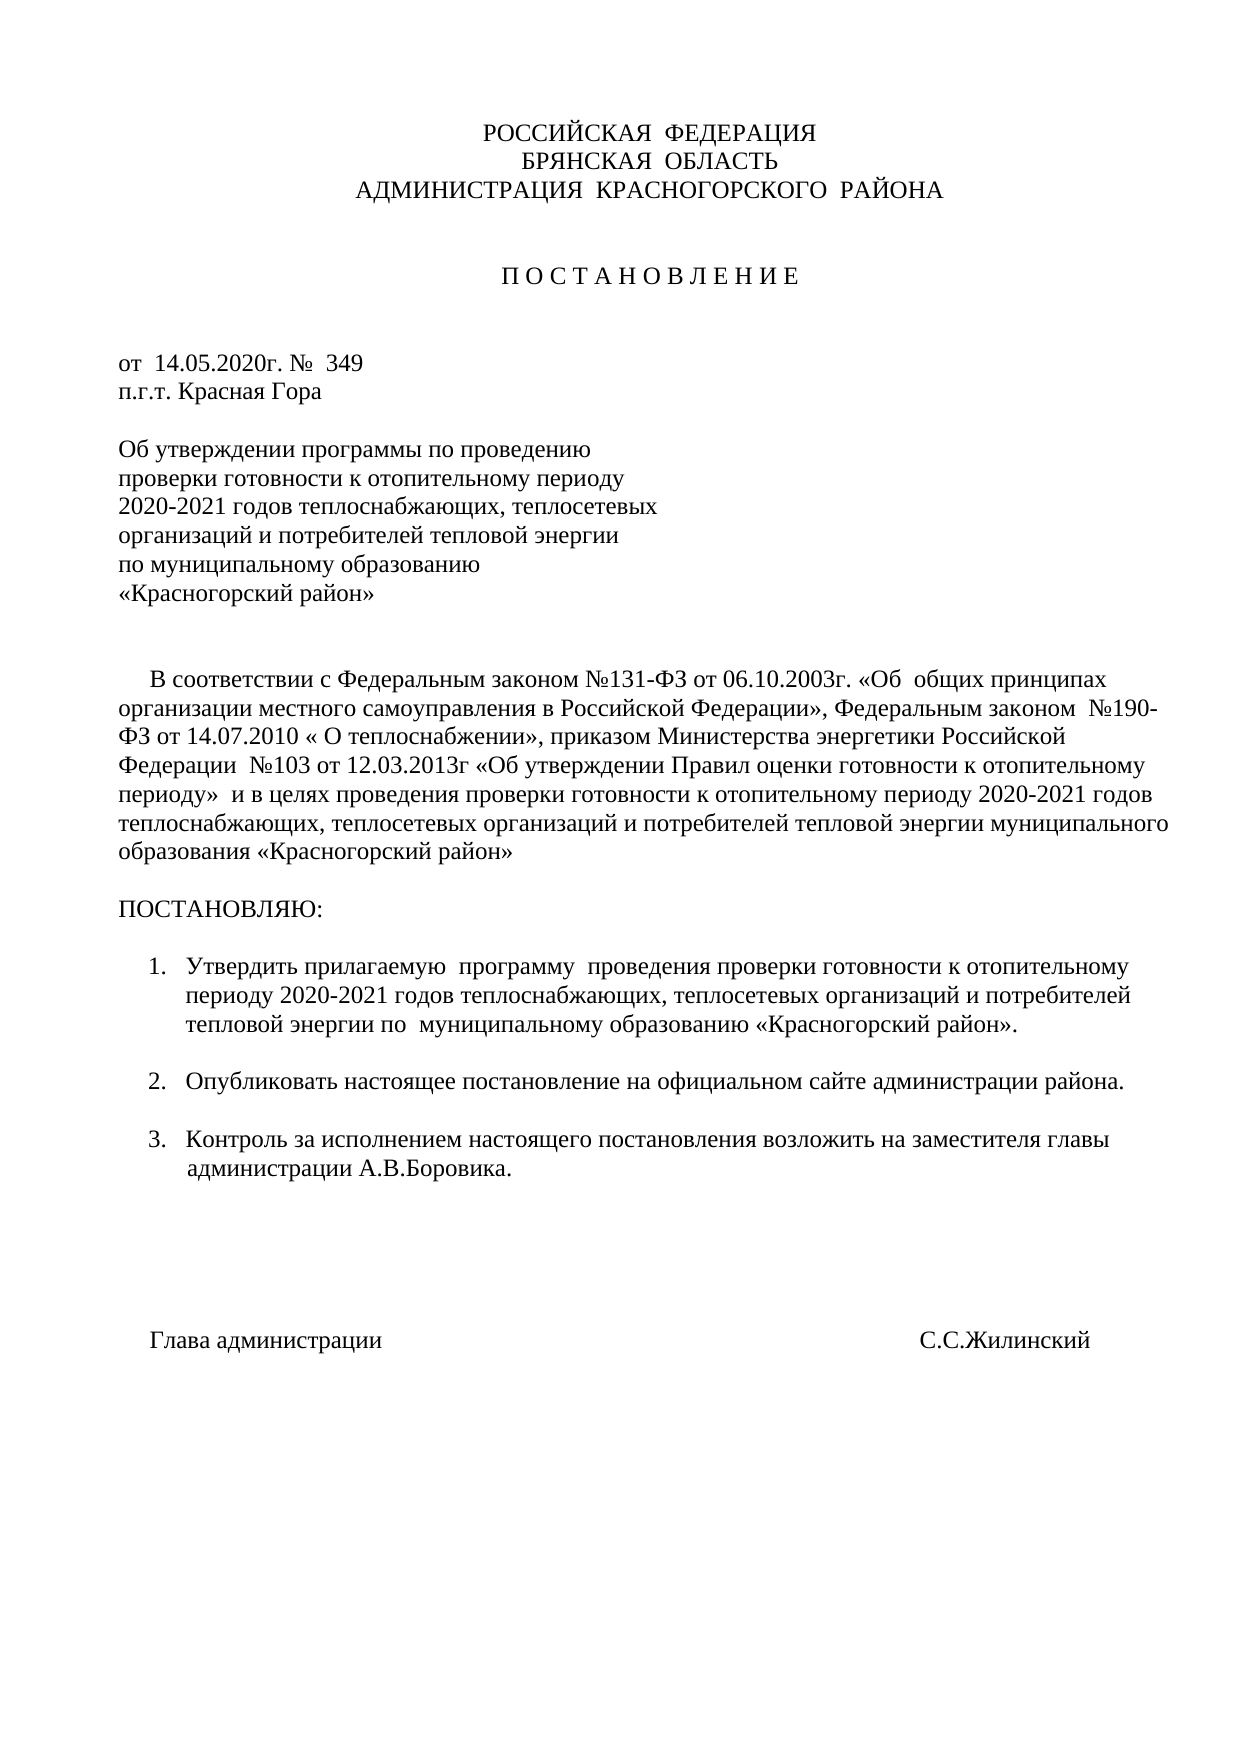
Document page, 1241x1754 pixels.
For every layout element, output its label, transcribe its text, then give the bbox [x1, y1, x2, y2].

text РОССИЙСКАЯ ФЕДЕРАЦИЯ [118, 118, 1181, 146]
text администрации А.В.Боровика. [118, 1153, 1181, 1181]
text «Красногорский район» [118, 578, 1181, 606]
text проверки готовности к отопительному периоду [118, 463, 1181, 491]
text от 14.05.2020г. № 349 [118, 348, 1181, 376]
text п.г.т. Красная Гора [118, 376, 1181, 405]
text В соответствии с Федеральным законом №131-ФЗ от 06.10.2003г. «Об общих принципах организации местного самоуправления в Российской Федерации», Федеральным законом №190-ФЗ от 14.07.2010 « О теплоснабжении», приказом Министерства энергетики Российской Федерации №103 от 12.03.2013г «Об утверждении Правил оценки готовности к отопительному периоду» и в целях проведения проверки готовности к отопительному периоду 2020-2021 годов теплоснабжающих, теплосетевых организаций и потребителей тепловой энергии муниципального образования «Красногорский район» [118, 664, 1181, 865]
text Об утверждении программы по проведению [118, 434, 1181, 463]
text по муниципальному образованию [118, 549, 1181, 578]
text 2020-2021 годов теплоснабжающих, теплосетевых [118, 491, 1181, 520]
list Утвердить прилагаемую программу проведения проверки готовности к отопительному периоду 2020-2021 годов теплоснабжающих, теплосетевых организаций и потребителей тепловой энергии по муниципальному образованию «Красногорский район». [148, 951, 1181, 1038]
list Контроль за исполнением настоящего постановления возложить на заместителя главы [148, 1124, 1181, 1153]
list Опубликовать настоящее постановление на официальном сайте администрации района. [148, 1066, 1181, 1095]
text БРЯНСКАЯ ОБЛАСТЬ [118, 146, 1181, 175]
text Глава администрации С.С.Жилинский [118, 1325, 1181, 1354]
text П О С Т А Н О В Л Е Н И Е [118, 261, 1181, 290]
text организаций и потребителей тепловой энергии [118, 520, 1181, 549]
text ПОСТАНОВЛЯЮ: [118, 894, 1181, 923]
text АДМИНИСТРАЦИЯ КРАСНОГОРСКОГО РАЙОНА [118, 175, 1181, 204]
